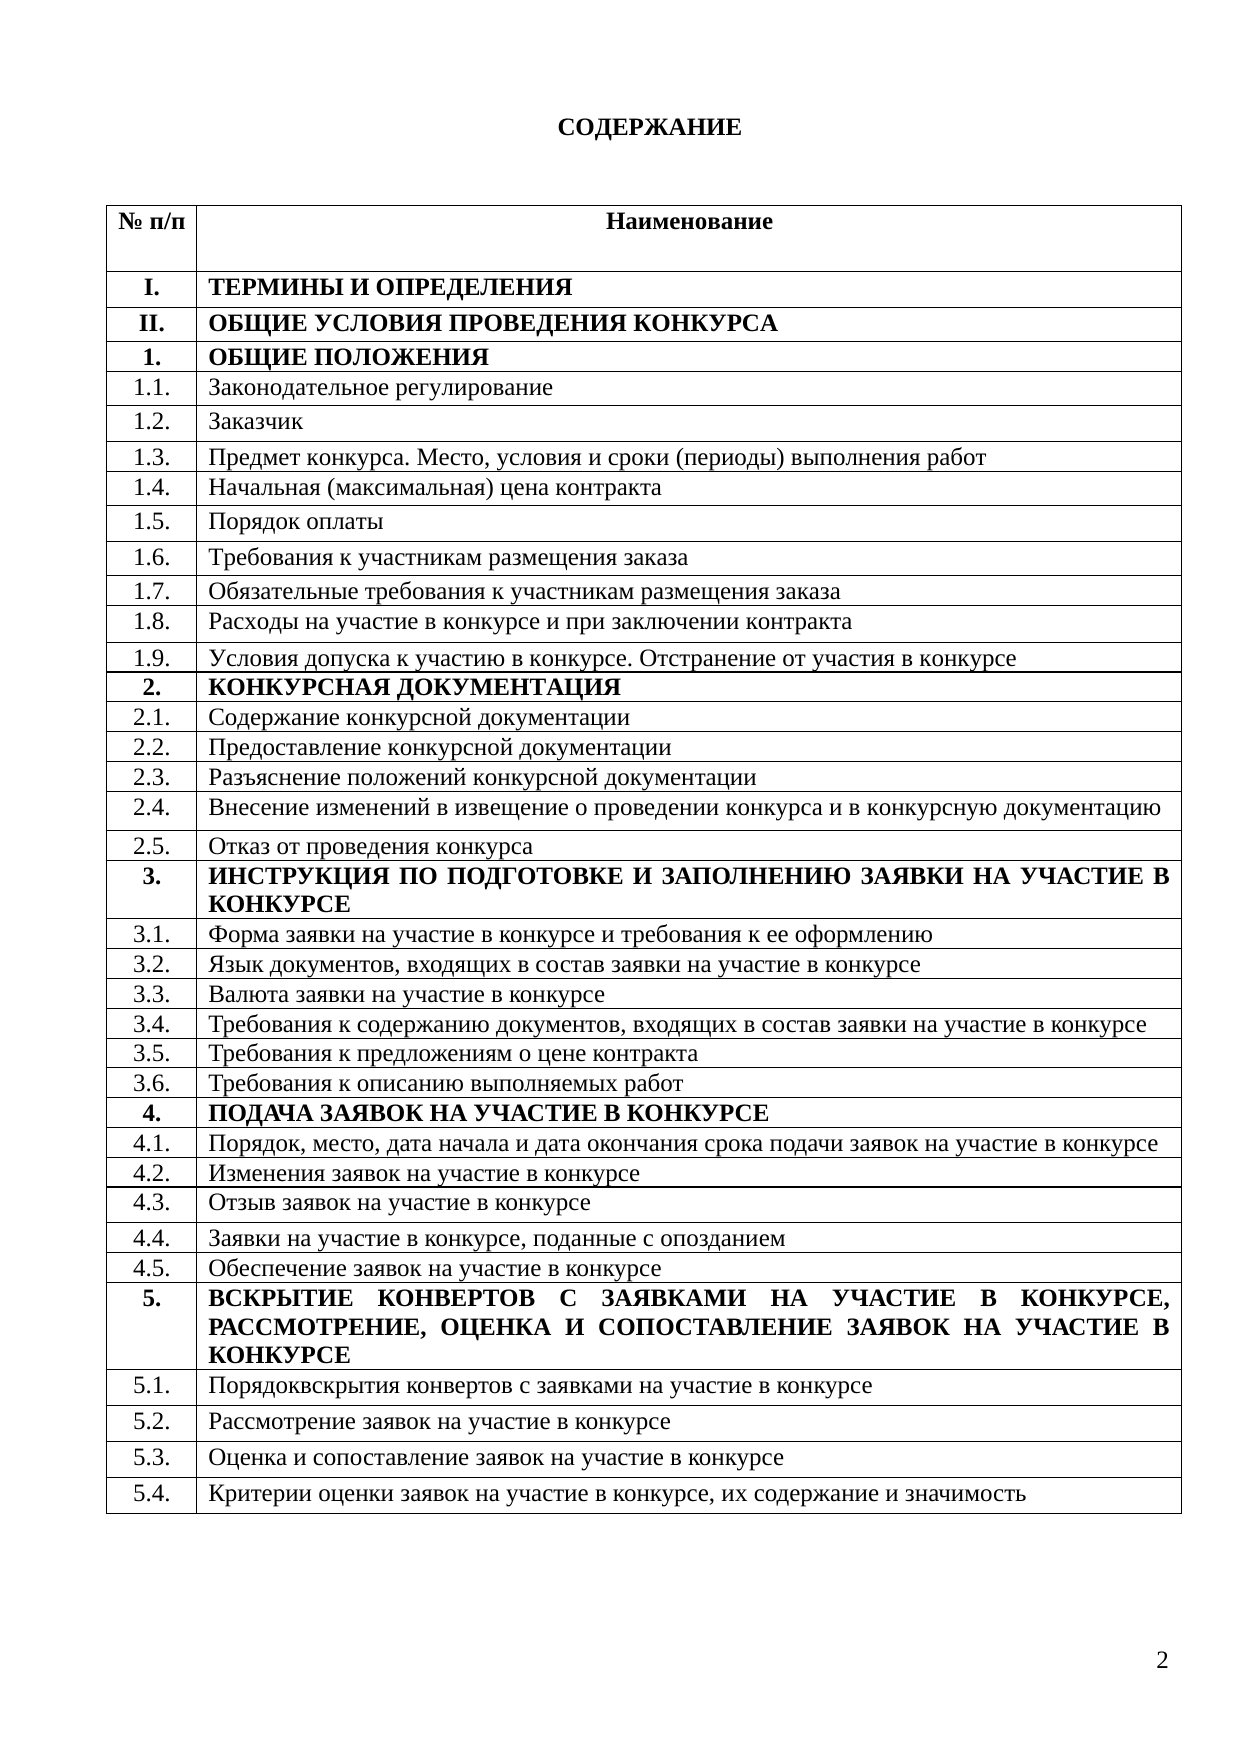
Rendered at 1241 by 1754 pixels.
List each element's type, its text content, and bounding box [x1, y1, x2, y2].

text СОДЕРЖАНИЕ [118, 112, 1181, 141]
